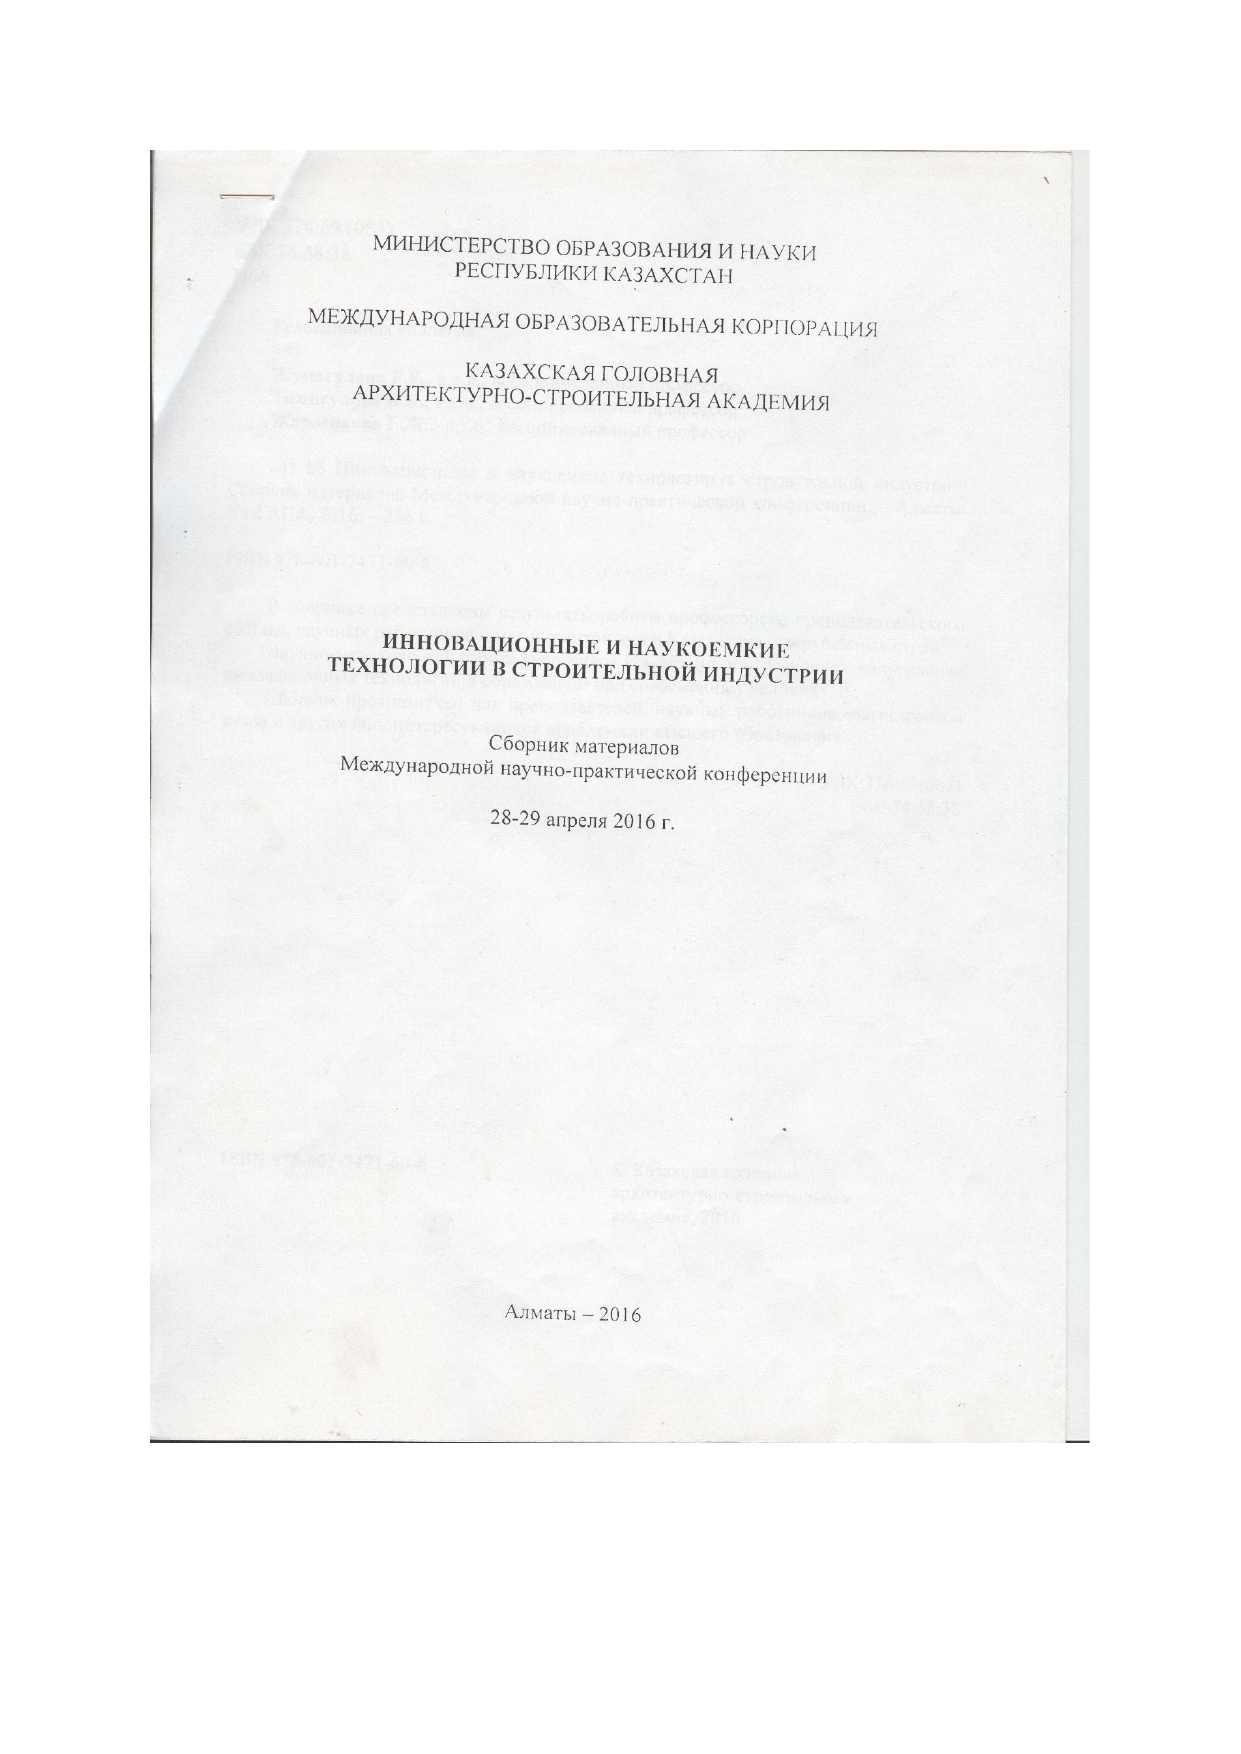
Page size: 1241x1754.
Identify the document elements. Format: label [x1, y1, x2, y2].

picture [150, 150, 1090, 1443]
